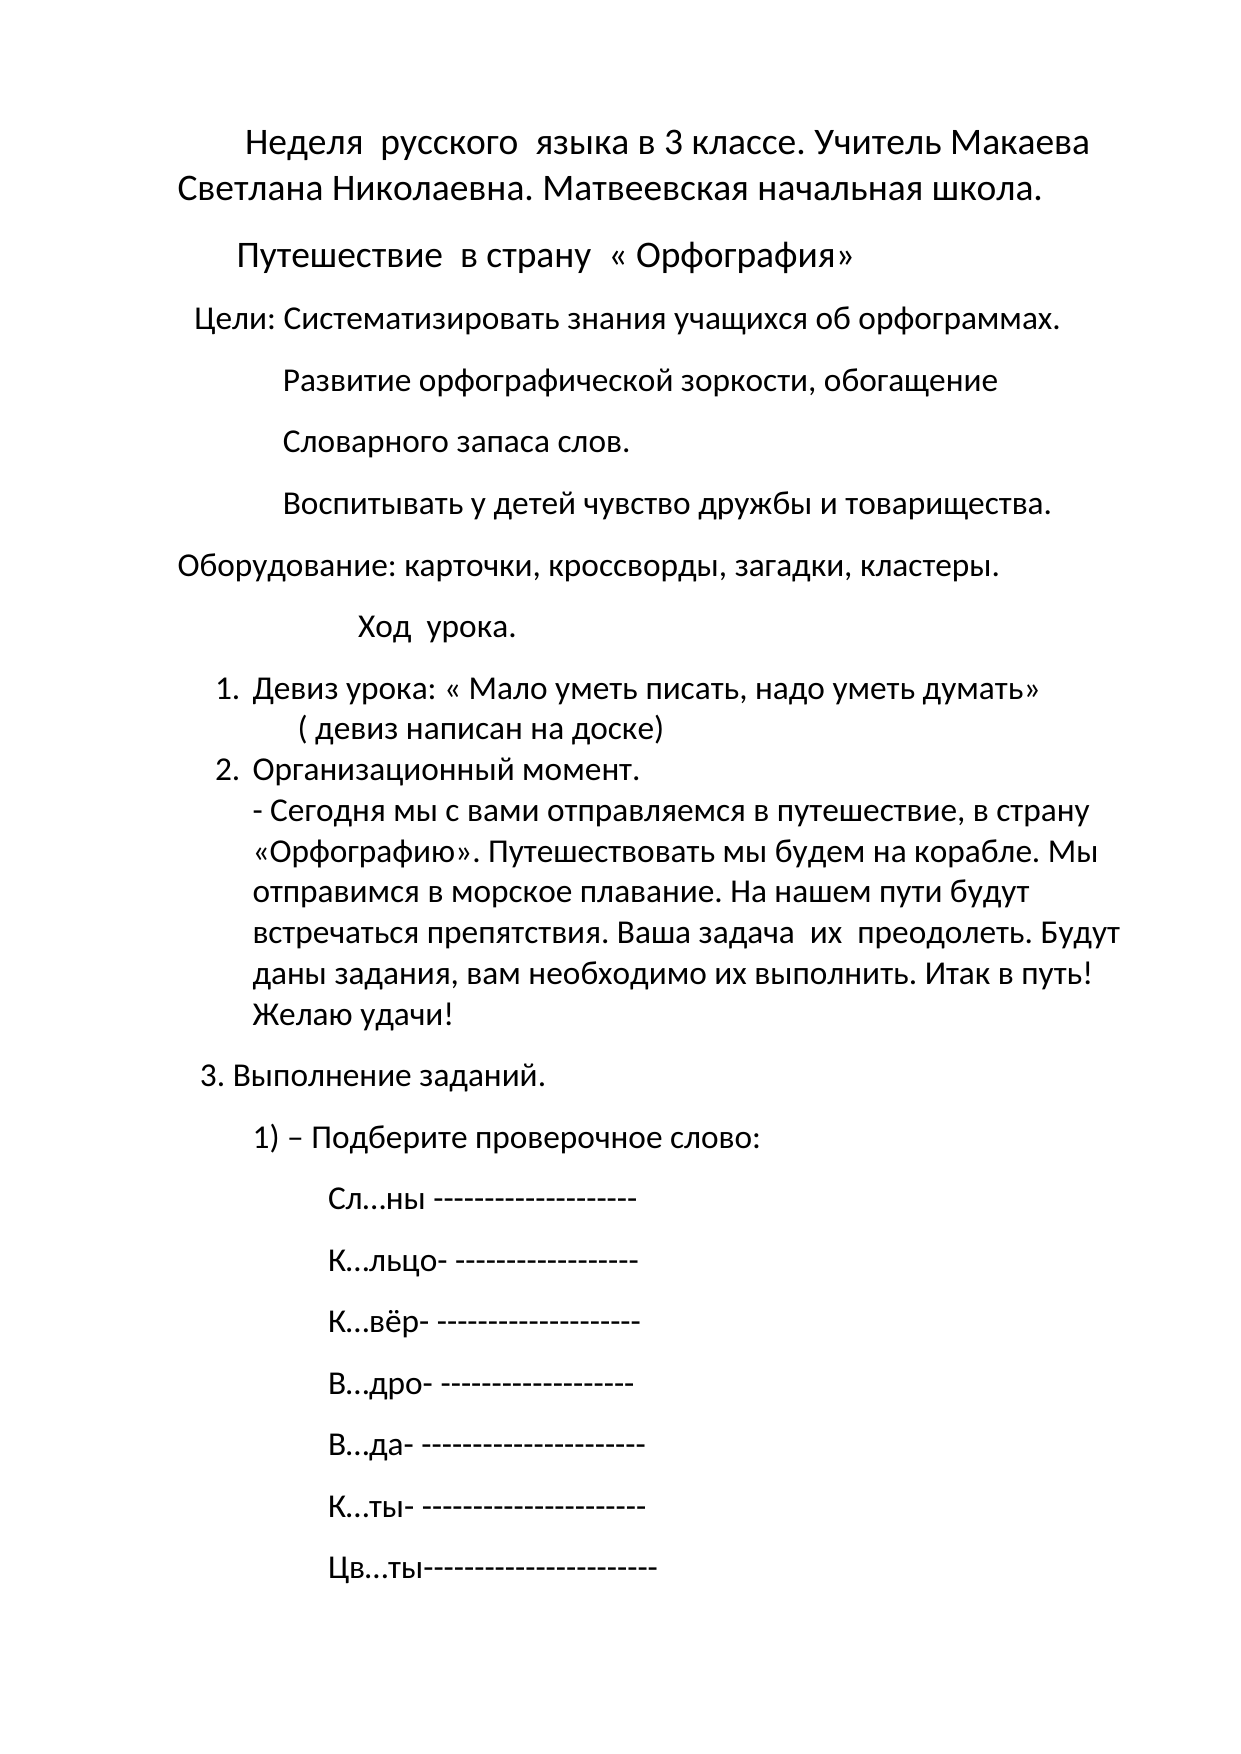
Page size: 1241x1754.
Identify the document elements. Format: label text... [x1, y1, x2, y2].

list Организационный момент. [215, 748, 1152, 789]
text Неделя русского языка в 3 классе. Учитель Макаева Светлана Николаевна. Матвеевская начальная школа. [177, 118, 1152, 210]
list ( девиз написан на доске) [252, 707, 1152, 748]
list - Сегодня мы с вами отправляемся в путешествие, в страну «Орфографию». Путешествовать мы будем на корабле. Мы отправимся в морское плавание. На нашем пути будут встречаться препятствия. Ваша задача их преодолеть. Будут даны задания, вам необходимо их выполнить. Итак в путь! Желаю удачи! [252, 789, 1152, 1033]
text Ход урока. [177, 605, 1152, 646]
text Воспитывать у детей чувство дружбы и товарищества. [177, 482, 1152, 523]
text Сл…ны -------------------- [177, 1177, 1152, 1218]
text Цв…ты----------------------- [177, 1547, 1152, 1587]
text В…дро- ------------------- [177, 1362, 1152, 1403]
text 1) – Подберите проверочное слово: [177, 1116, 1152, 1156]
text 3. Выполнение заданий. [177, 1054, 1152, 1095]
text Путешествие в страну « Орфография» [177, 231, 1152, 276]
list Девиз урока: « Мало уметь писать, надо уметь думать» [215, 667, 1152, 707]
text В…да- ---------------------- [177, 1423, 1152, 1464]
text К…ты- ---------------------- [177, 1485, 1152, 1526]
text К…льцо- ------------------ [177, 1239, 1152, 1279]
text Развитие орфографической зоркости, обогащение [177, 359, 1152, 399]
text Оборудование: карточки, кроссворды, загадки, кластеры. [177, 543, 1152, 584]
text К…вёр- -------------------- [177, 1300, 1152, 1341]
text Цели: Систематизировать знания учащихся об орфограммах. [177, 297, 1152, 338]
text Словарного запаса слов. [177, 420, 1152, 461]
